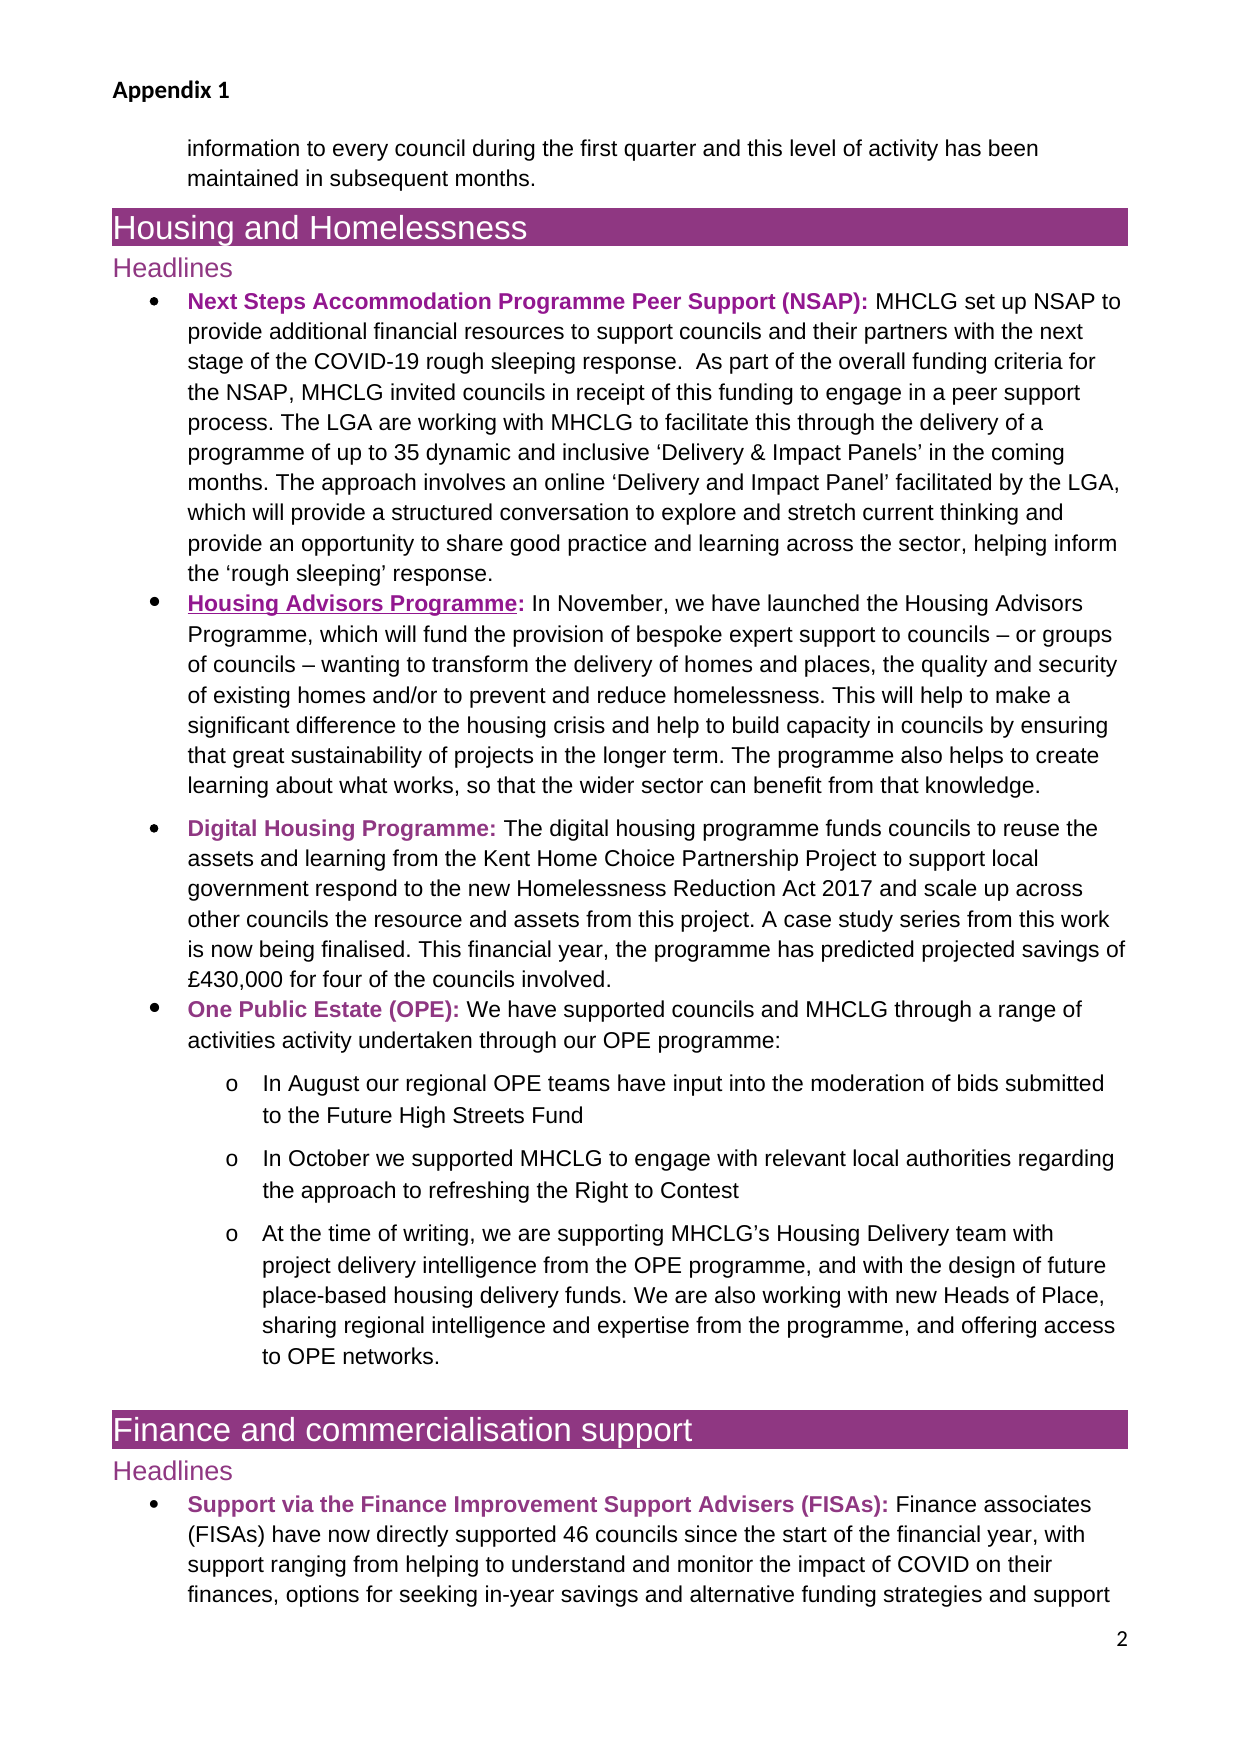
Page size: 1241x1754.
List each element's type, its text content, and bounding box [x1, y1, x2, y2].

subtitle Housing and Homelessness [112, 208, 1128, 246]
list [150, 135, 1128, 191]
list Housing Advisors Programme: In November, we have launched the Housing Advisors Programme, which will fund the provision of bespoke expert support to councils – or groups of councils – wanting to transform the delivery of homes and places, the quality and security of existing homes and/or to prevent and reduce homelessness. This will help to make a significant difference to the housing crisis and help to build capacity in councils by ensuring that great sustainability of projects in the longer term. The programme also helps to create learning about what works, so that the wider sector can benefit from that knowledge. [150, 590, 1128, 798]
list One Public Estate (OPE): We have supported councils and MHCLG through a range of activities activity undertaken through our OPE programme: [150, 996, 1128, 1054]
list At the time of writing, we are supporting MHCLG’s Housing Delivery team with project delivery intelligence from the OPE programme, and with the design of future place-based housing delivery funds. We are also working with new Heads of Place, sharing regional intelligence and expertise from the programme, and offering access to OPE networks. [225, 1220, 1128, 1369]
subtitle Headlines [112, 252, 1128, 283]
subtitle Finance and commercialisation support [112, 1410, 1128, 1449]
list In August our regional OPE teams have input into the moderation of bids submitted to the Future High Streets Fund [225, 1070, 1128, 1129]
list Next Steps Accommodation Programme Peer Support (NSAP): MHCLG set up NSAP to provide additional financial resources to support councils and their partners with the next stage of the COVID-19 rough sleeping response. As part of the overall funding criteria for the NSAP, MHCLG invited councils in receipt of this funding to engage in a peer support process. The LGA are working with MHCLG to facilitate this through the delivery of a programme of up to 35 dynamic and inclusive ‘Delivery & Impact Panels’ in the coming months. The approach involves an online ‘Delivery and Impact Panel’ facilitated by the LGA, which will provide a structured conversation to explore and stretch current thinking and provide an opportunity to share good practice and learning across the sector, helping inform the ‘rough sleeping’ response. [150, 288, 1128, 586]
subtitle Headlines [112, 1454, 1128, 1486]
list In October we supported MHCLG to engage with relevant local authorities regarding the approach to refreshing the Right to Contest [225, 1145, 1128, 1203]
list Digital Housing Programme: The digital housing programme funds councils to reuse the assets and learning from the Kent Home Choice Partnership Project to support local government respond to the new Homelessness Reduction Act 2017 and scale up across other councils the resource and assets from this project. A case study series from this work is now being finalised. This financial year, the programme has predicted projected savings of £430,000 for four of the councils involved. [150, 815, 1128, 992]
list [150, 1491, 1128, 1607]
